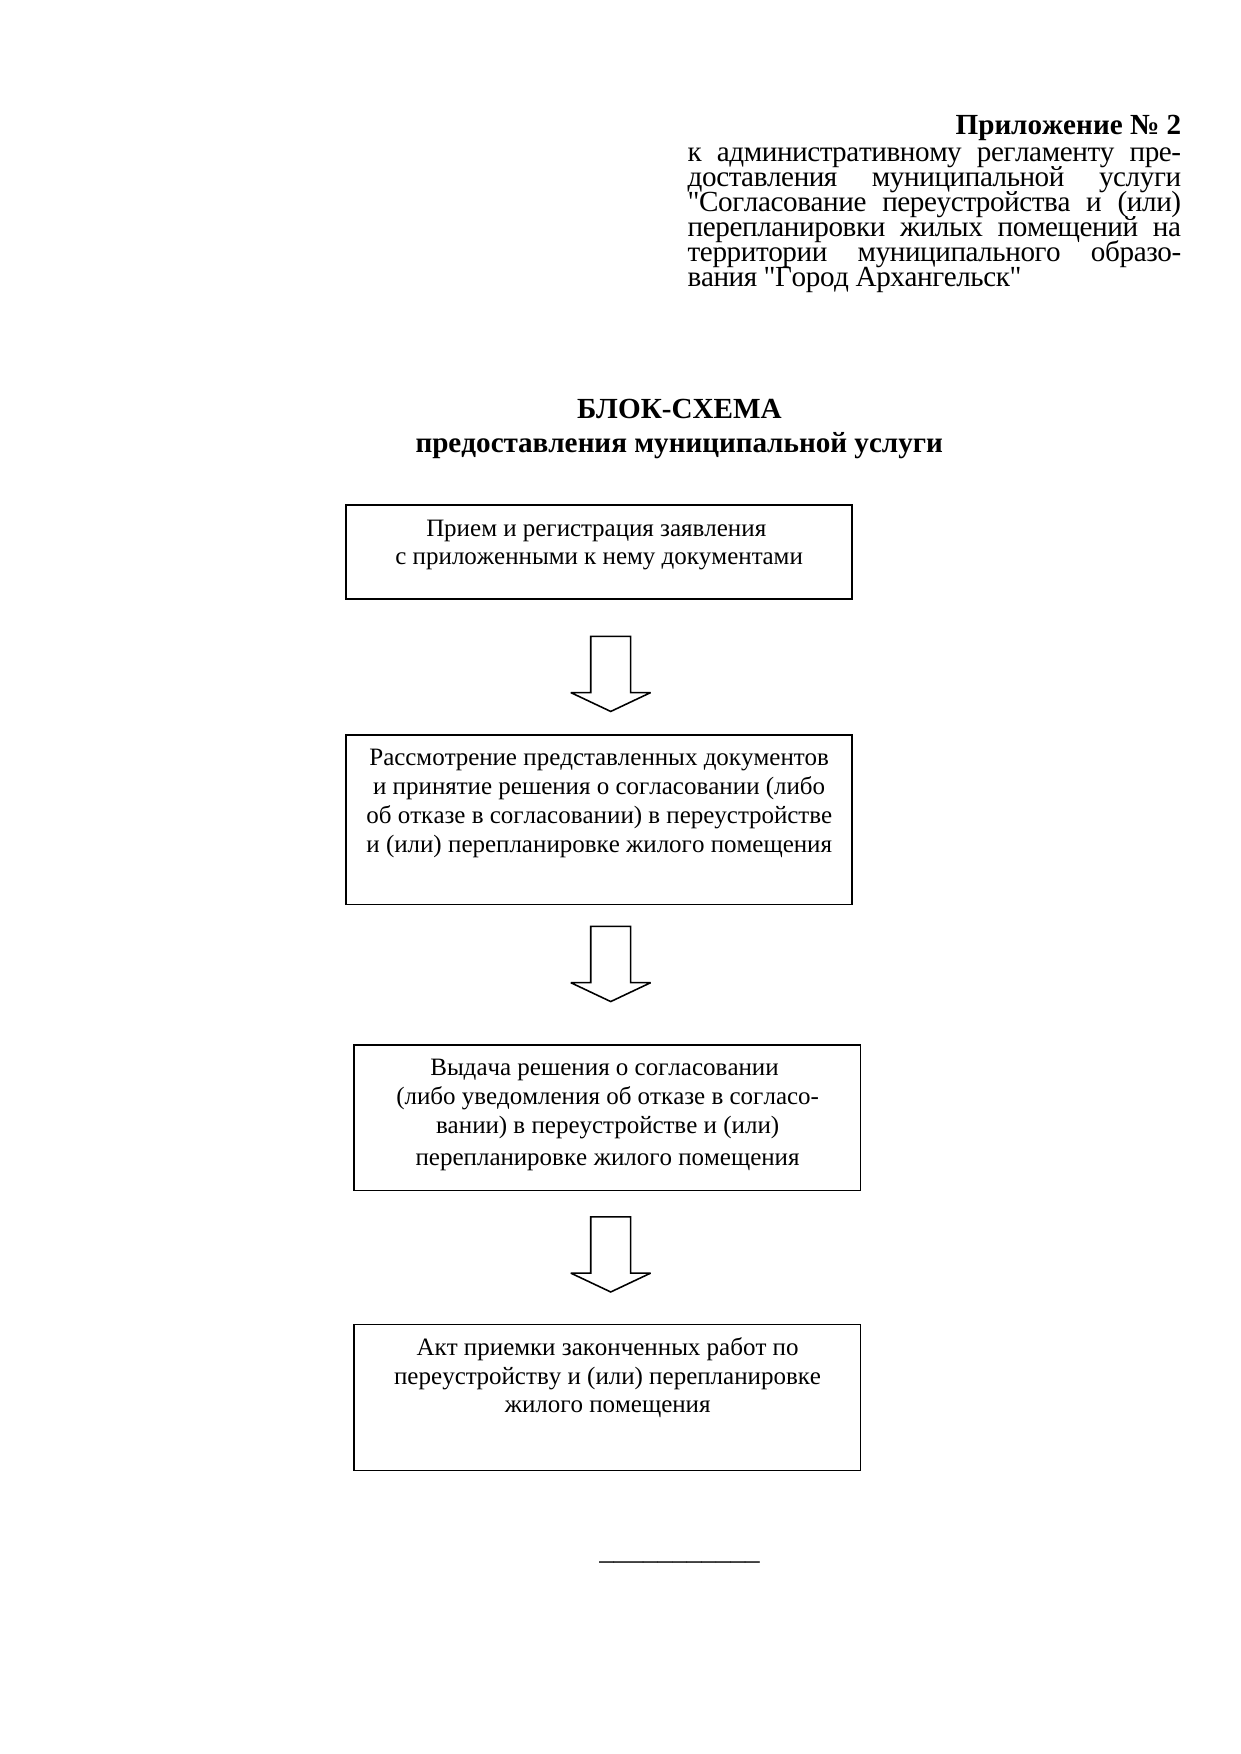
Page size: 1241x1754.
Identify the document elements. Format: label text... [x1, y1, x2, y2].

text ___________ [177, 1532, 1181, 1566]
text Приложение № 2 [697, 107, 1181, 141]
text к административному регламенту пре-доставления муниципальной услуги "Согласование переустройства и (или) перепланировки жилых помещений на территории муниципального образо-вания "Город Архангельск" [687, 141, 1181, 291]
text предоставления муниципальной услуги [177, 425, 1181, 459]
title БЛОК-СХЕМА [177, 392, 1181, 425]
